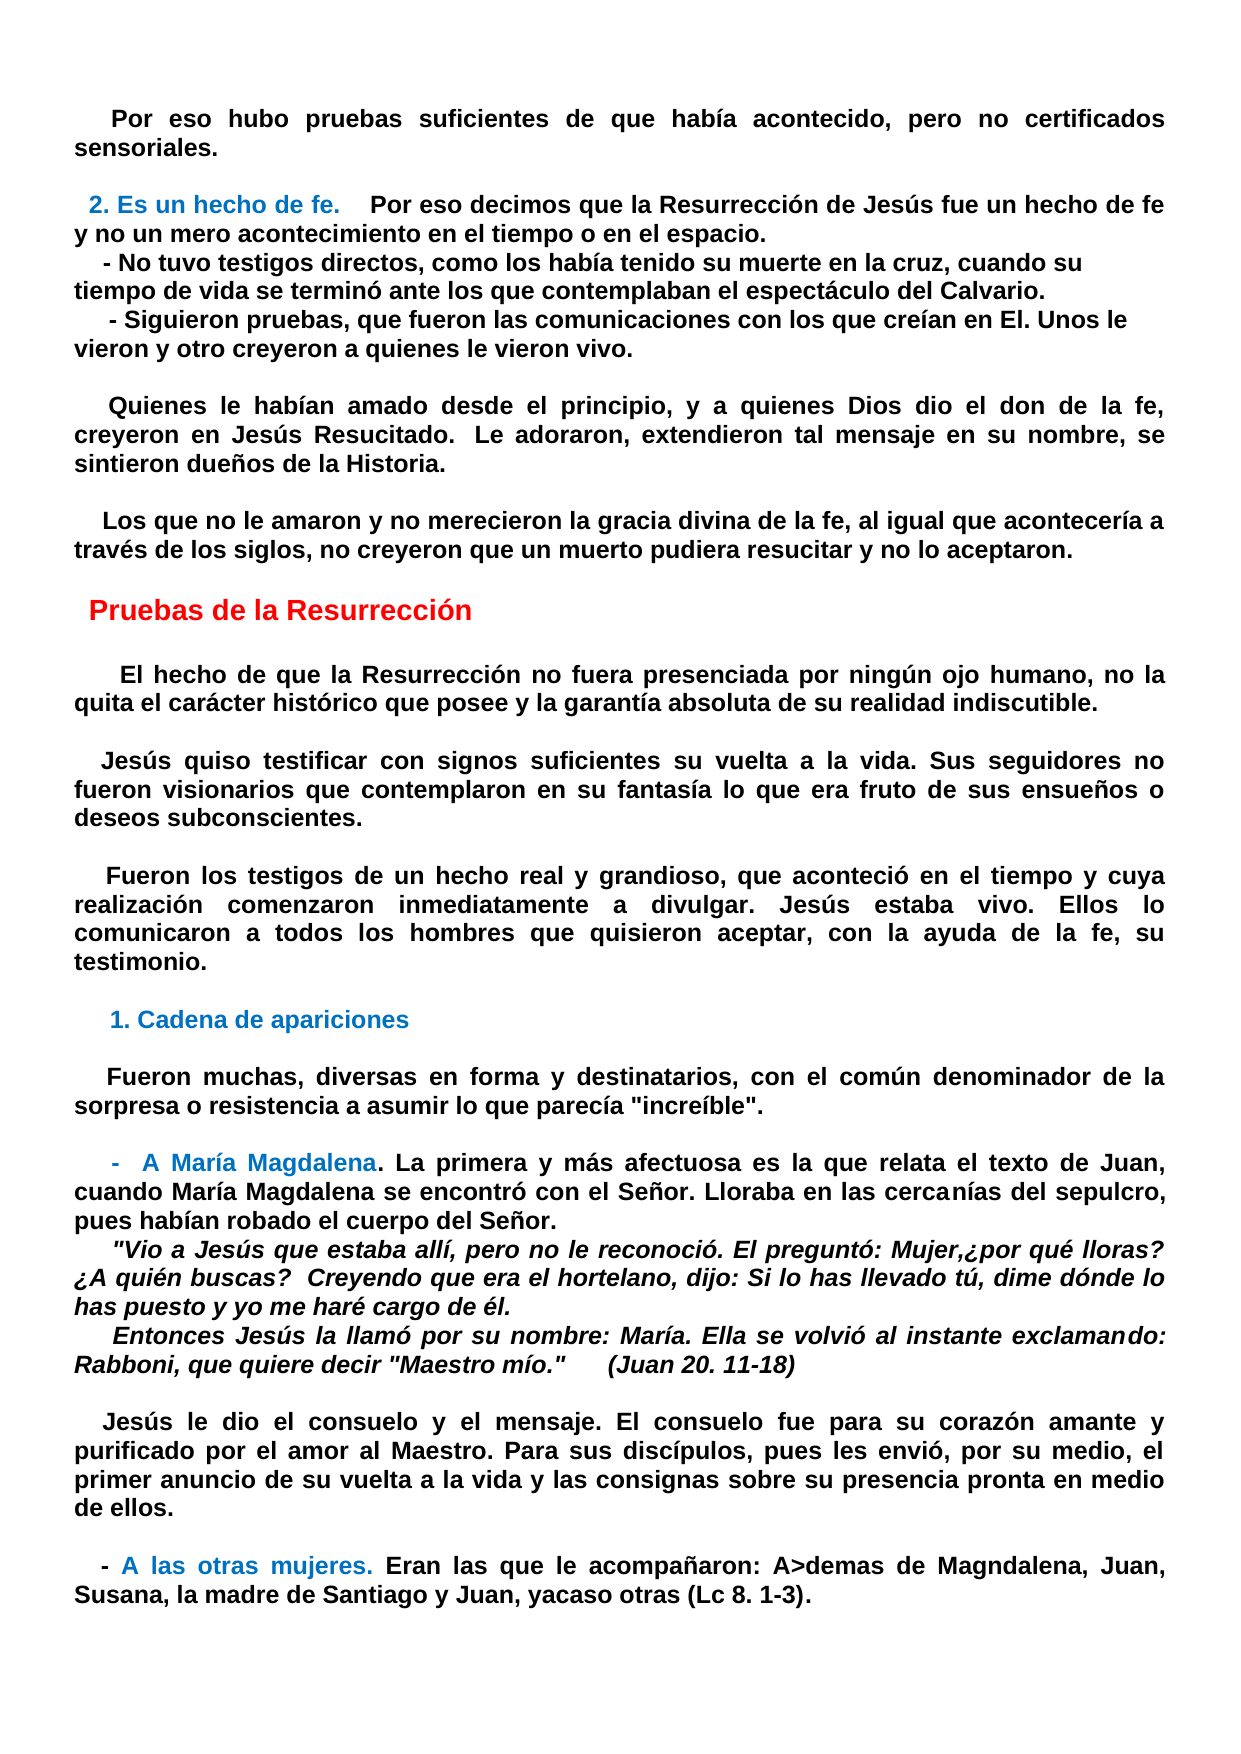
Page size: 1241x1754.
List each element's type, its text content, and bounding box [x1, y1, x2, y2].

text Pruebas de la Resurrección [74, 592, 1167, 626]
text - No tuvo testigos directos, como los había tenido su muerte en la cruz, cuando su tiempo de vida se terminó ante los que contemplaban el espectáculo del Calvario. - Siguieron pruebas, que fueron las comunicaciones con los que creían en El. Unos le vieron y otro creyeron a quienes le vieron vivo. [74, 247, 1167, 362]
text Quienes le habían amado desde el principio, y a quienes Dios dio el don de la fe, creyeron en Jesús Resucitado. Le adoraron, extendieron tal mensaje en su nombre, se sintieron dueños de la Historia. [74, 362, 1167, 477]
text Los que no le amaron y no merecieron la gracia divina de la fe, al igual que acontecería a través de los siglos, no creyeron que un muerto pudiera resucitar y no lo aceptaron. [74, 477, 1167, 564]
text 2. Es un hecho de fe. Por eso decimos que la Resurrección de Jesús fue un hecho de fe y no un mero acontecimiento en el tiempo o en el espacio. [74, 190, 1167, 247]
text "Vio a Jesús que estaba allí, pero no le reconoció. El preguntó: Mujer,¿por qué lloras? ¿A quién buscas? Creyendo que era el hortelano, dijo: Si lo has llevado tú, dime dónde lo has puesto y yo me haré cargo de él. [74, 1234, 1167, 1321]
text 1. Cadena de apariciones [74, 1004, 1167, 1033]
text Fueron los testigos de un hecho real y grandioso, que aconteció en el tiempo y cuya realización comenzaron inmediatamente a divulgar. Jesús estaba vivo. Ellos lo comunicaron a todos los hombres que quisieron aceptar, con la ayuda de la fe, su testimonio. [74, 832, 1167, 976]
text Entonces Jesús la llamó por su nombre: María. Ella se volvió al instante exclamando: Rabboni, que quiere decir "Maestro mío." (Juan 20. 11-18) [74, 1321, 1167, 1378]
text Fueron muchas, diversas en forma y destinatarios, con el común denominador de la sorpresa o resistencia a asumir lo que parecía "increíble". [74, 1033, 1167, 1119]
text Jesús quiso testificar con signos suficientes su vuelta a la vida. Sus seguidores no fueron visionarios que contemplaron en su fantasía lo que era fruto de sus ensueños o deseos subconscientes. [74, 717, 1167, 832]
text Por eso hubo pruebas suficientes de que había acontecido, pero no certificados sensoriales. [74, 75, 1167, 161]
text Jesús le dio el consuelo y el mensaje. El consuelo fue para su corazón amante y purificado por el amor al Maestro. Para sus discípulos, pues les envió, por su medio, el primer anuncio de su vuelta a la vida y las consignas sobre su presencia pronta en medio de ellos. [74, 1378, 1167, 1522]
text - A María Magdalena. La primera y más afectuosa es la que relata el texto de Juan, cuando María Magdalena se encontró con el Señor. Lloraba en las cercanías del sepulcro, pues habían robado el cuerpo del Señor. [74, 1148, 1167, 1234]
text El hecho de que la Resurrección no fuera presenciada por ningún ojo humano, no la quita el carácter histórico que posee y la garantía absoluta de su realidad indiscutible. [74, 659, 1167, 717]
text - A las otras mujeres. Eran las que le acompañaron: A>demas de Magndalena, Juan, Susana, la madre de Santiago y Juan, yacaso otras (Lc 8. 1-3). [74, 1551, 1167, 1608]
